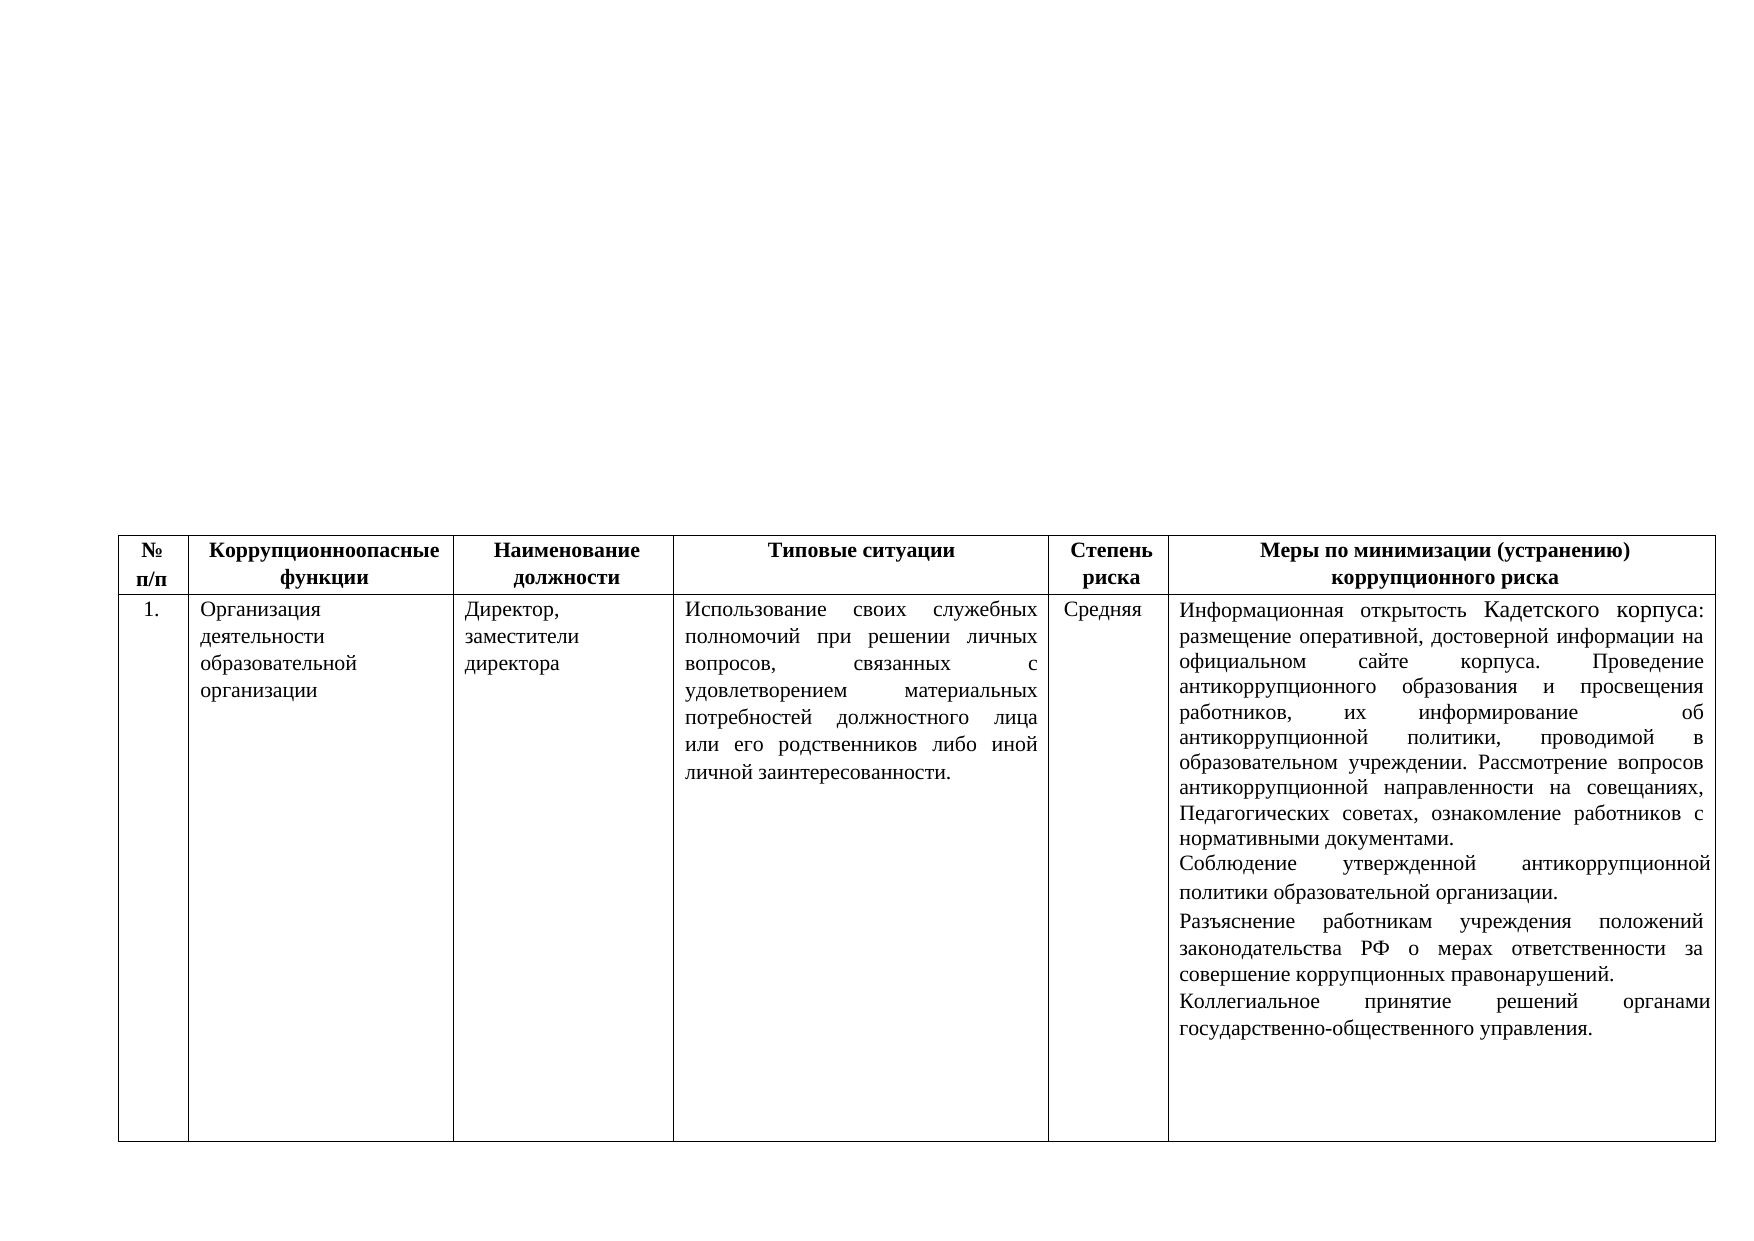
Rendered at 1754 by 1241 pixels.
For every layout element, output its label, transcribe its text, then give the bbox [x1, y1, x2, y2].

table_header Коррупционноопасные функции [189, 536, 453, 594]
table_header Наименование должности [454, 536, 673, 594]
table_cell Организация деятельности образовательной организации [189, 595, 453, 1141]
table_cell Средняя [1049, 595, 1168, 1141]
table_cell Использование своих служебных полномочий при решении личных вопросов, связанных с удовлетворением материальных потребностей должностного лица или его родственников либо иной личной заинтересованности. [674, 595, 1048, 1141]
table_cell Директор, заместители директора [454, 595, 673, 1141]
table_cell 1. [119, 595, 188, 1141]
table_header Степень риска [1049, 536, 1168, 594]
table_header Меры по минимизации (устранению) коррупционного риска [1169, 536, 1715, 594]
table_cell Информационная открытость Кадетского корпуса: размещение оперативной, достоверной информации на официальном сайте корпуса. Проведение антикоррупционного образования и просвещения работников, их информирование об антикоррупционной политики, проводимой в образовательном учреждении. Рассмотрение вопросов антикоррупционной направленности на совещаниях, Педагогических советах, ознакомление работников с нормативными документами. Соблюдение утвержденной антикоррупционной политики образовательной организации. Разъяснение работникам учреждения положений законодательства РФ о мерах ответственности за совершение коррупционных правонарушений. Коллегиальное принятие решений органами государственно-общественного управления. [1169, 595, 1715, 1141]
table_header № п/п [119, 536, 188, 594]
table_header Типовые ситуации [674, 536, 1048, 594]
